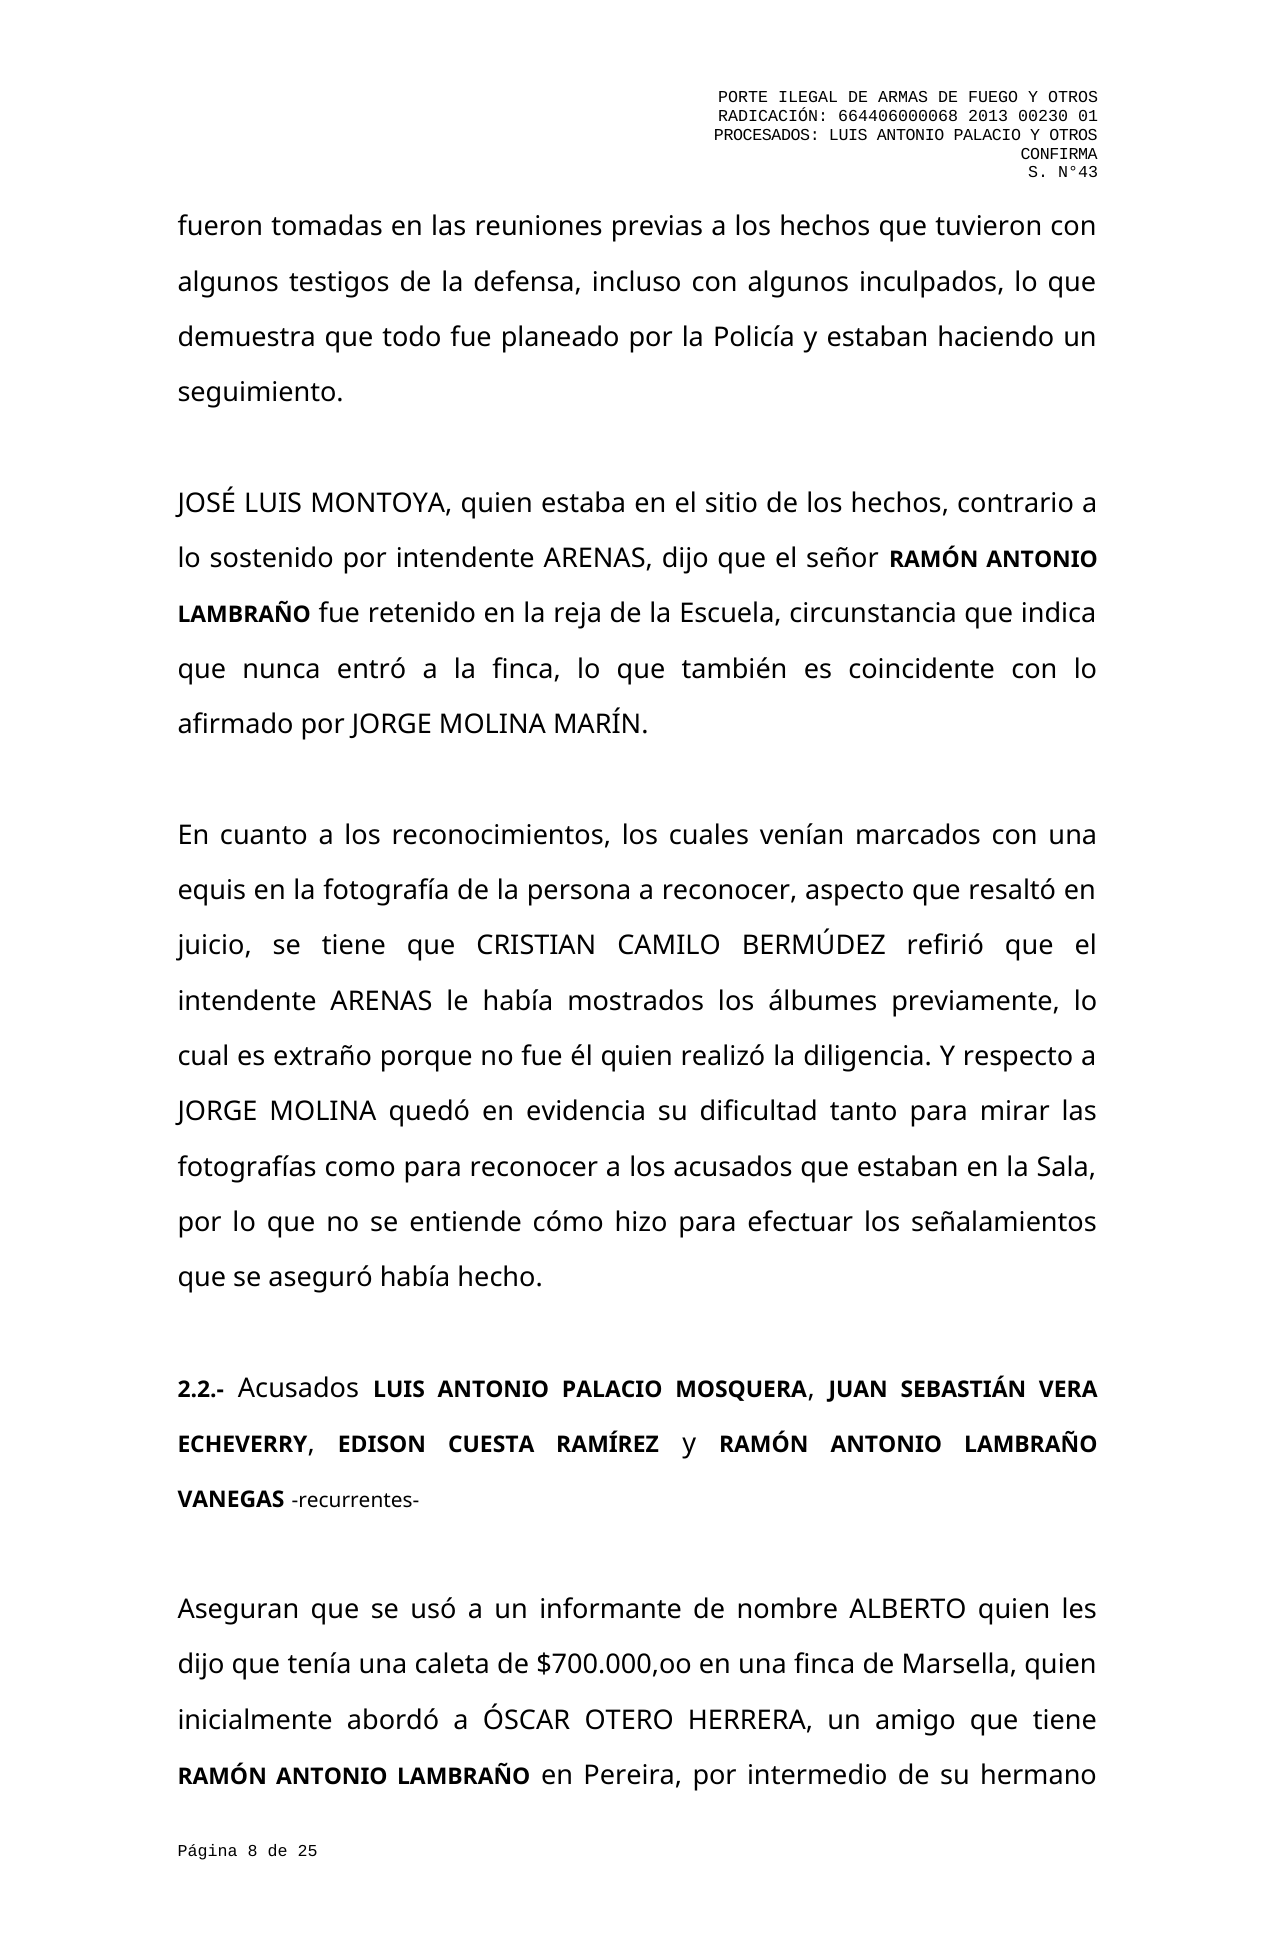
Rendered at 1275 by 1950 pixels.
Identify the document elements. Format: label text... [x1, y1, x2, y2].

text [177, 207, 1098, 409]
text JOSÉ LUIS MONTOYA, quien estaba en el sitio de los hechos, contrario a lo sostenido por intendente ARENAS, dijo que el señor RAMÓN ANTONIO LAMBRAÑO fue retenido en la reja de la Escuela, circunstancia que indica que nunca entró a la finca, lo que también es coincidente con lo afirmado por JORGE MOLINA MARÍN. [177, 483, 1098, 741]
text En cuanto a los reconocimientos, los cuales venían marcados con una equis en la fotografía de la persona a reconocer, aspecto que resaltó en juicio, se tiene que CRISTIAN CAMILO BERMÚDEZ refirió que el intendente ARENAS le había mostrados los álbumes previamente, lo cual es extraño porque no fue él quien realizó la diligencia. Y respecto a JORGE MOLINA quedó en evidencia su dificultad tanto para mirar las fotografías como para reconocer a los acusados que estaban en la Sala, por lo que no se entiende cómo hizo para efectuar los señalamientos que se aseguró había hecho. [177, 815, 1098, 1294]
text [177, 1589, 1098, 1792]
text 2.2.- Acusados LUIS ANTONIO PALACIO MOSQUERA, JUAN SEBASTIÁN VERA ECHEVERRY, EDISON CUESTA RAMÍREZ y RAMÓN ANTONIO LAMBRAÑO VANEGAS -recurrentes- [177, 1368, 1098, 1516]
